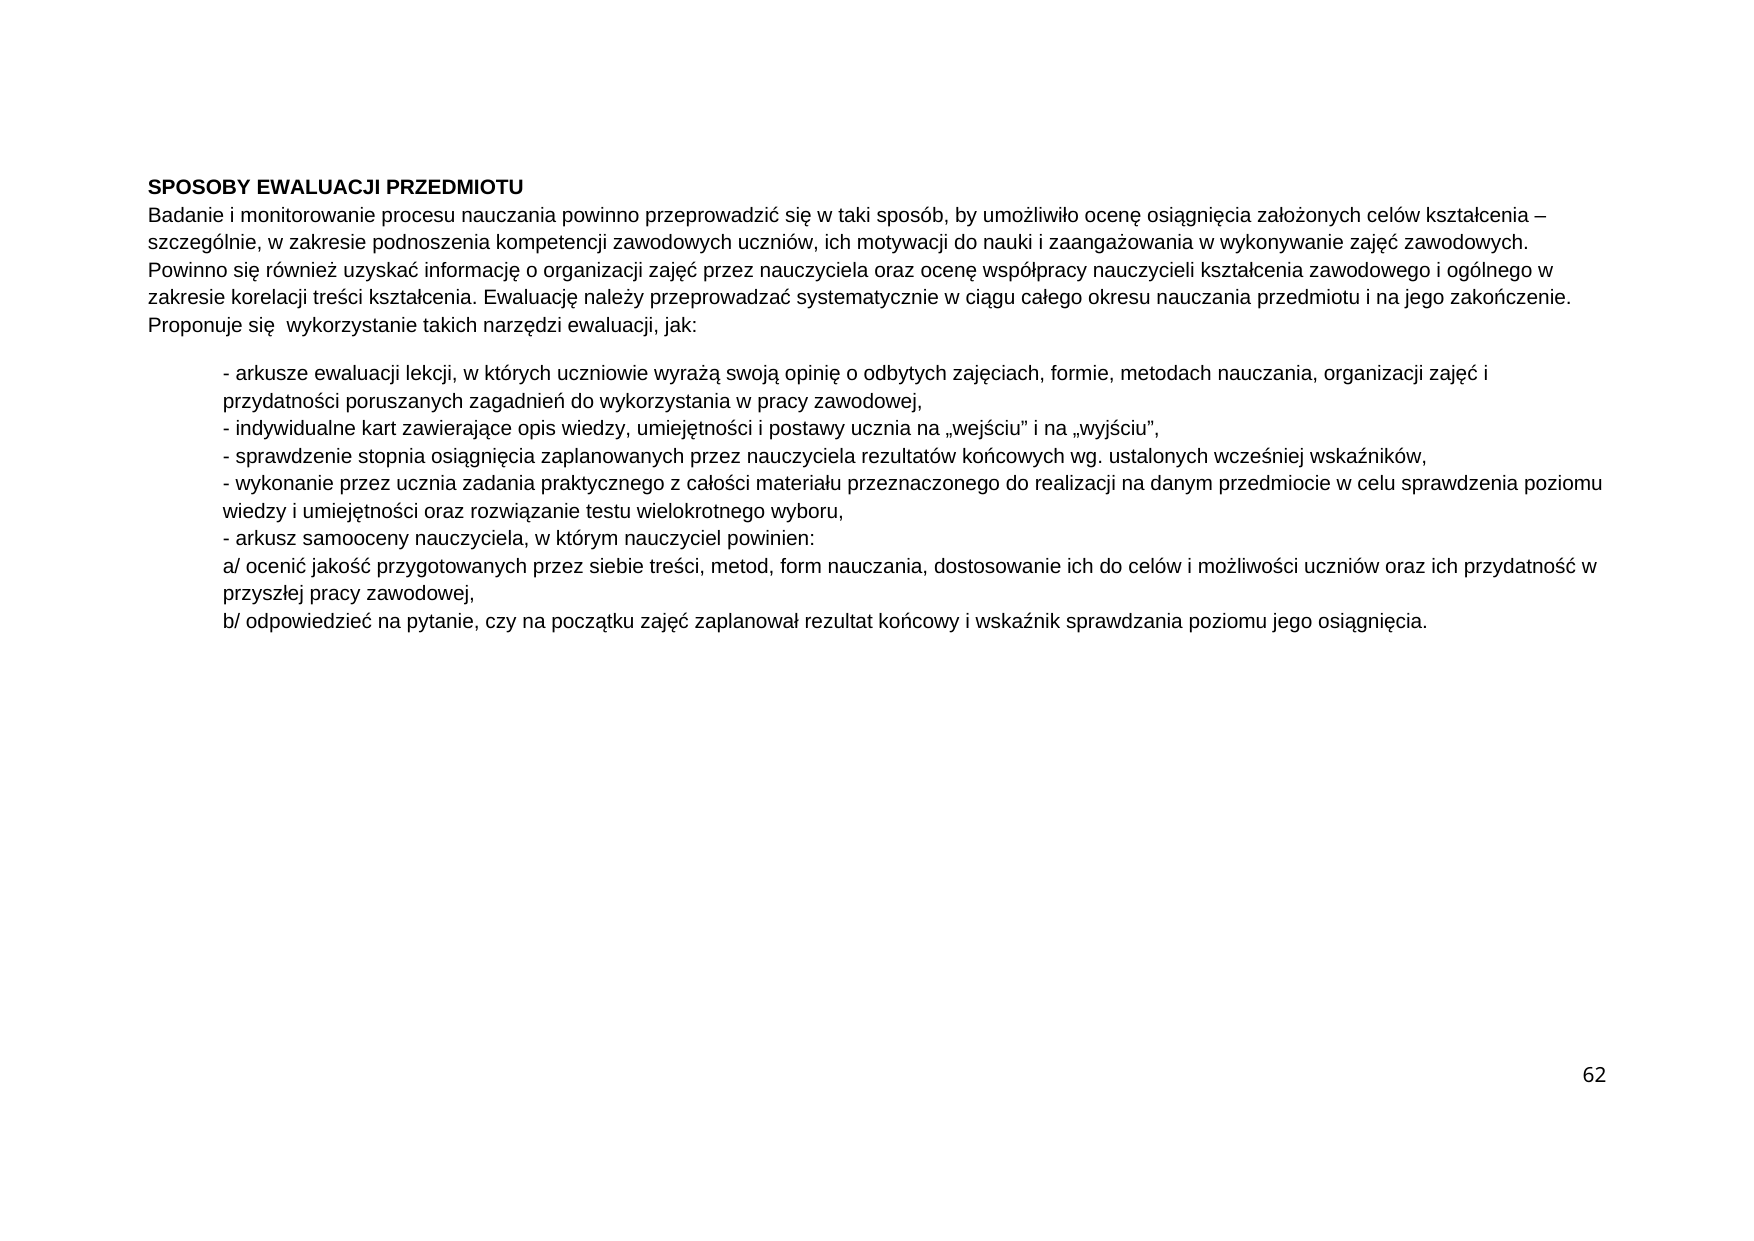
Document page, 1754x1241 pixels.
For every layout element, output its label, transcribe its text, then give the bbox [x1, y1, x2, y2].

text - arkusze ewaluacji lekcji, w których uczniowie wyrażą swoją opinię o odbytych zajęciach, formie, metodach nauczania, organizacji zajęć i przydatności poruszanych zagadnień do wykorzystania w pracy zawodowej, - indywidualne kart zawierające opis wiedzy, umiejętności i postawy ucznia na „wejściu” i na „wyjściu”, - sprawdzenie stopnia osiągnięcia zaplanowanych przez nauczyciela rezultatów końcowych wg. ustalonych wcześniej wskaźników, - wykonanie przez ucznia zadania praktycznego z całości materiału przeznaczonego do realizacji na danym przedmiocie w celu sprawdzenia poziomu wiedzy i umiejętności oraz rozwiązanie testu wielokrotnego wyboru, - arkusz samooceny nauczyciela, w którym nauczyciel powinien: a/ ocenić jakość przygotowanych przez siebie treści, metod, form nauczania, dostosowanie ich do celów i możliwości uczniów oraz ich przydatność w przyszłej pracy zawodowej, b/ odpowiedzieć na pytanie, czy na początku zajęć zaplanował rezultat końcowy i wskaźnik sprawdzania poziomu jego osiągnięcia. [223, 361, 1606, 632]
text Badanie i monitorowanie procesu nauczania powinno przeprowadzić się w taki sposób, by umożliwiło ocenę osiągnięcia założonych celów kształcenia – szczególnie, w zakresie podnoszenia kompetencji zawodowych uczniów, ich motywacji do nauki i zaangażowania w wykonywanie zajęć zawodowych. Powinno się również uzyskać informację o organizacji zajęć przez nauczyciela oraz ocenę współpracy nauczycieli kształcenia zawodowego i ogólnego w zakresie korelacji treści kształcenia. Ewaluację należy przeprowadzać systematycznie w ciągu całego okresu nauczania przedmiotu i na jego zakończenie. Proponuje się wykorzystanie takich narzędzi ewaluacji, jak: [148, 203, 1606, 337]
text SPOSOBY EWALUACJI PRZEDMIOTU [148, 175, 1606, 199]
